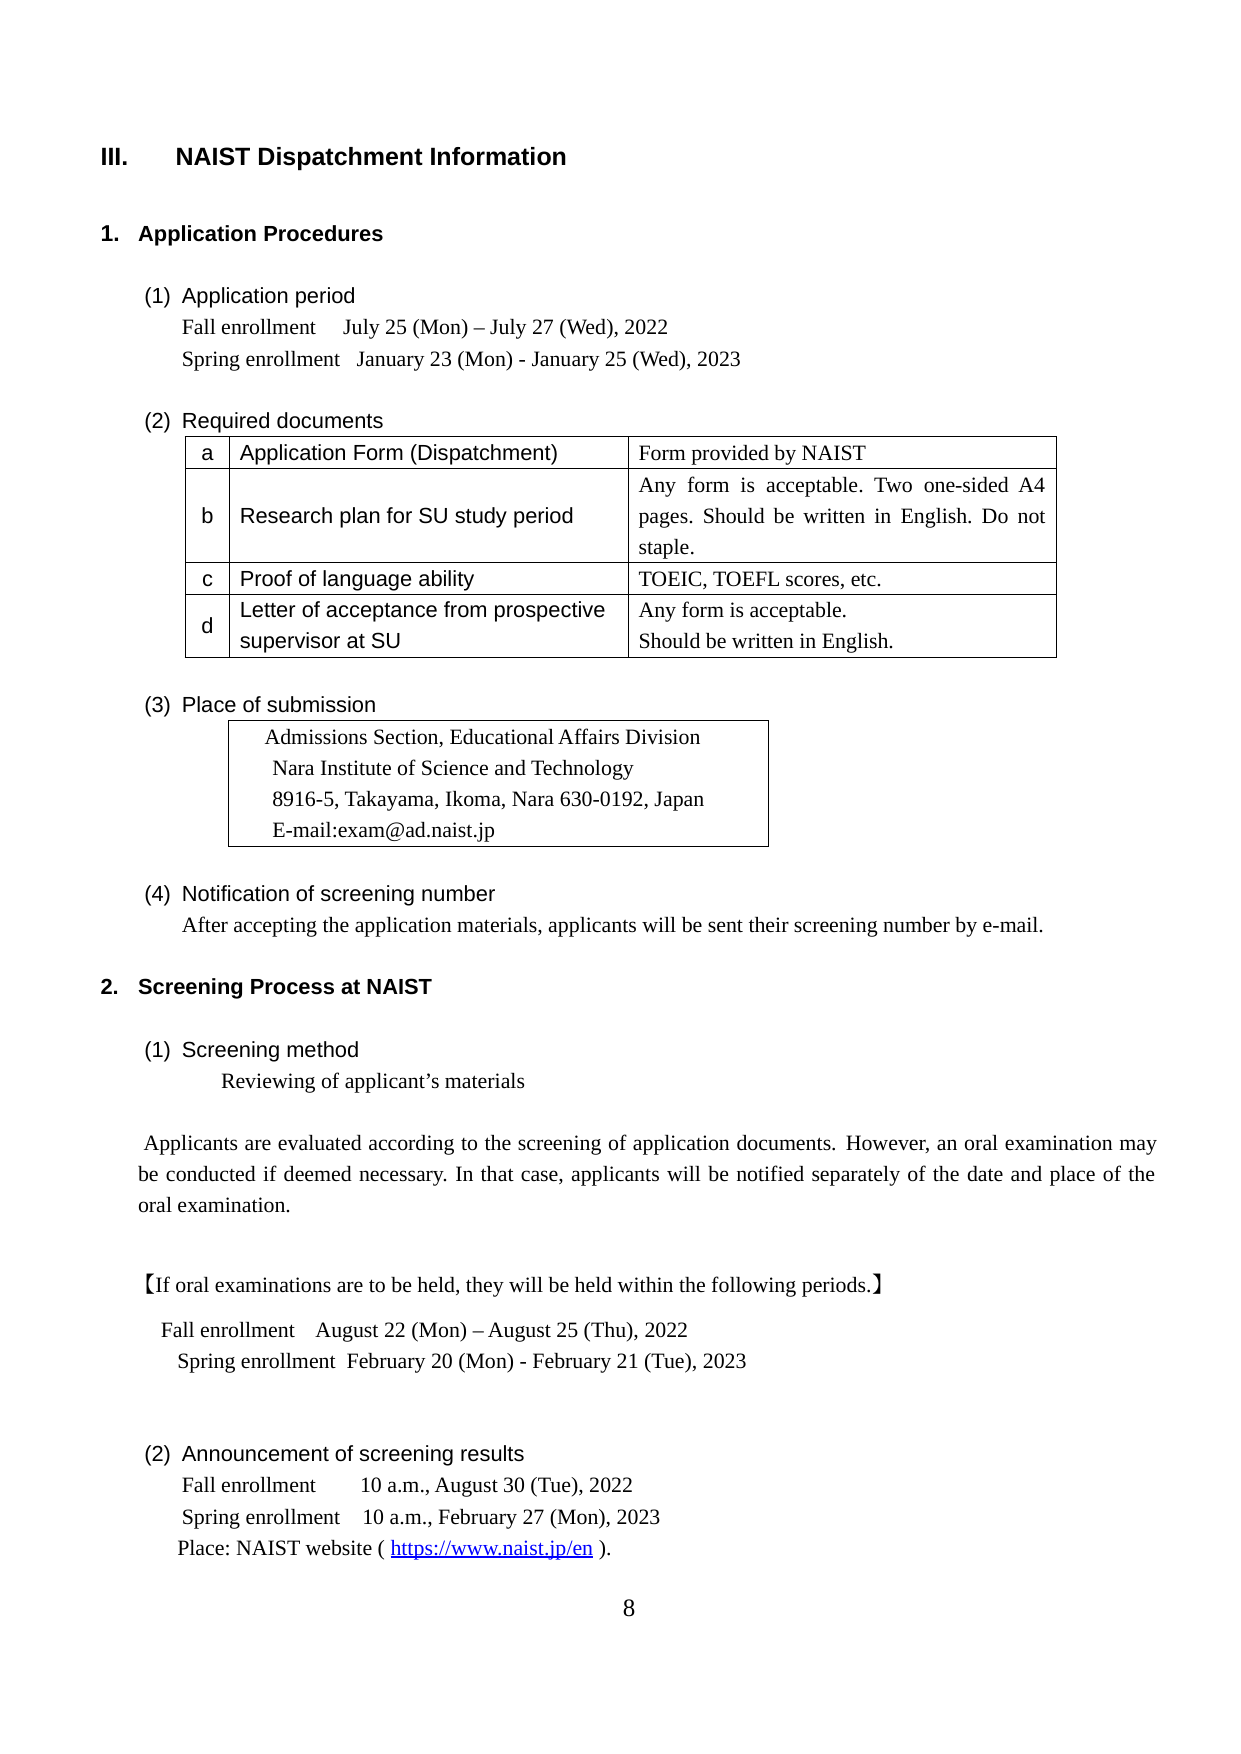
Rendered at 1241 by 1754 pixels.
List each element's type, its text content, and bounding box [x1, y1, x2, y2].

table_cell b [186, 469, 229, 562]
table_cell c [186, 563, 229, 594]
text Reviewing of applicant’s materials [100, 1065, 1157, 1096]
table_cell Research plan for SU study period [230, 469, 628, 562]
text 【If oral examinations are to be held, they will be held within the following periods.】 [100, 1252, 1157, 1314]
table_cell Any form is acceptable. Should be written in English. [629, 595, 1056, 657]
table_cell d [186, 595, 229, 657]
table_header Application Form (Dispatchment) [230, 437, 628, 468]
list NAIST Dispatchment Information [100, 124, 1157, 187]
text Place: NAIST website ( https://www.naist.jp/en ). [100, 1532, 1157, 1563]
text Fall enrollment 10 a.m., August 30 (Tue), 2022 [182, 1469, 1157, 1501]
text Fall enrollment August 22 (Mon) – August 25 (Thu), 2022 [100, 1314, 1157, 1345]
text Applicants are evaluated according to the screening of application documents. However, an oral examination may be conducted if deemed necessary. In that case, applicants will be notified separately of the date and place of the oral examination. [138, 1127, 1157, 1220]
list Application period [144, 280, 1157, 311]
text Spring enrollment February 20 (Mon) - February 21 (Tue), 2023 [100, 1345, 1157, 1376]
list Notification of screening number [144, 878, 1157, 909]
table_header a [186, 437, 229, 468]
text Fall enrollment July 25 (Mon) – July 27 (Wed), 2022 [182, 311, 1157, 343]
list Announcement of screening results [144, 1438, 1157, 1469]
table_header Admissions Section, Educational Affairs Division Nara Institute of Science and Technology 8916-5, Takayama, Ikoma, Nara 630-0192, Japan E-mail:exam@ad.naist.jp [229, 721, 768, 846]
table_cell TOEIC, TOEFL scores, etc. [629, 563, 1056, 594]
list Required documents [144, 405, 1157, 436]
list Place of submission [144, 689, 1157, 720]
list Application Procedures [100, 218, 1157, 249]
table_cell Letter of acceptance from prospective supervisor at SU [230, 595, 628, 657]
text After accepting the application materials, applicants will be sent their screening number by e-mail. [182, 909, 1157, 940]
table_cell Any form is acceptable. Two one-sided A4 pages. Should be written in English. Do not staple. [629, 469, 1056, 562]
text Spring enrollment January 23 (Mon) - January 25 (Wed), 2023 [182, 343, 1157, 374]
list Screening Process at NAIST [100, 971, 1157, 1002]
list Screening method [144, 1033, 1157, 1065]
table_cell Proof of language ability [230, 563, 628, 594]
table_header Form provided by NAIST [629, 437, 1056, 468]
text Spring enrollment 10 a.m., February 27 (Mon), 2023 [182, 1501, 1157, 1532]
